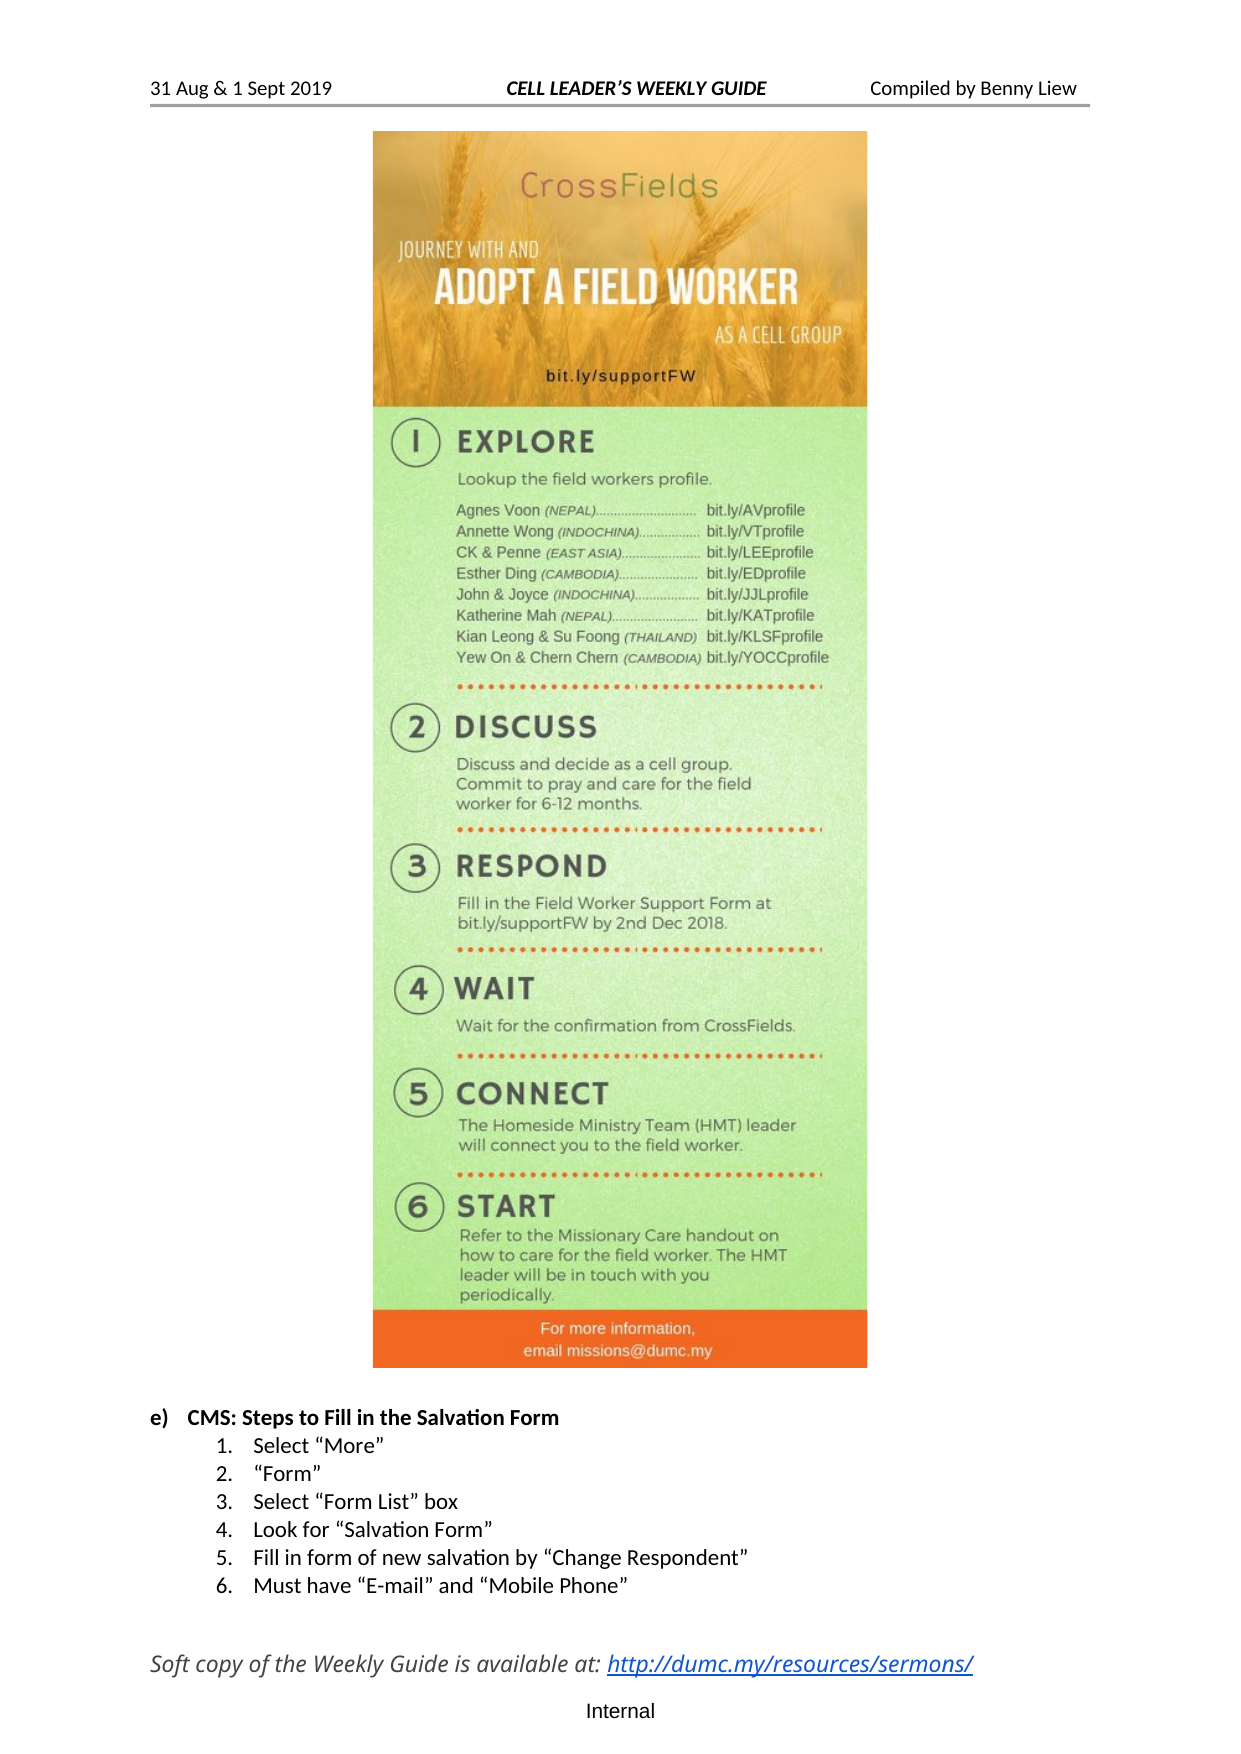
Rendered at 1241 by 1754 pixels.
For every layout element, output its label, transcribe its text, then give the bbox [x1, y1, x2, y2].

picture [372, 131, 868, 1368]
list Select “More” [216, 1431, 1090, 1459]
list CMS: Steps to Fill in the Salvation Form [150, 1403, 1090, 1431]
list Look for “Salvation Form” [216, 1515, 1090, 1543]
list Select “Form List” box [216, 1487, 1090, 1515]
list Must have “E-mail” and “Mobile Phone” [216, 1571, 1090, 1599]
list “Form” [216, 1459, 1090, 1487]
list Fill in form of new salvation by “Change Respondent” [216, 1543, 1090, 1571]
